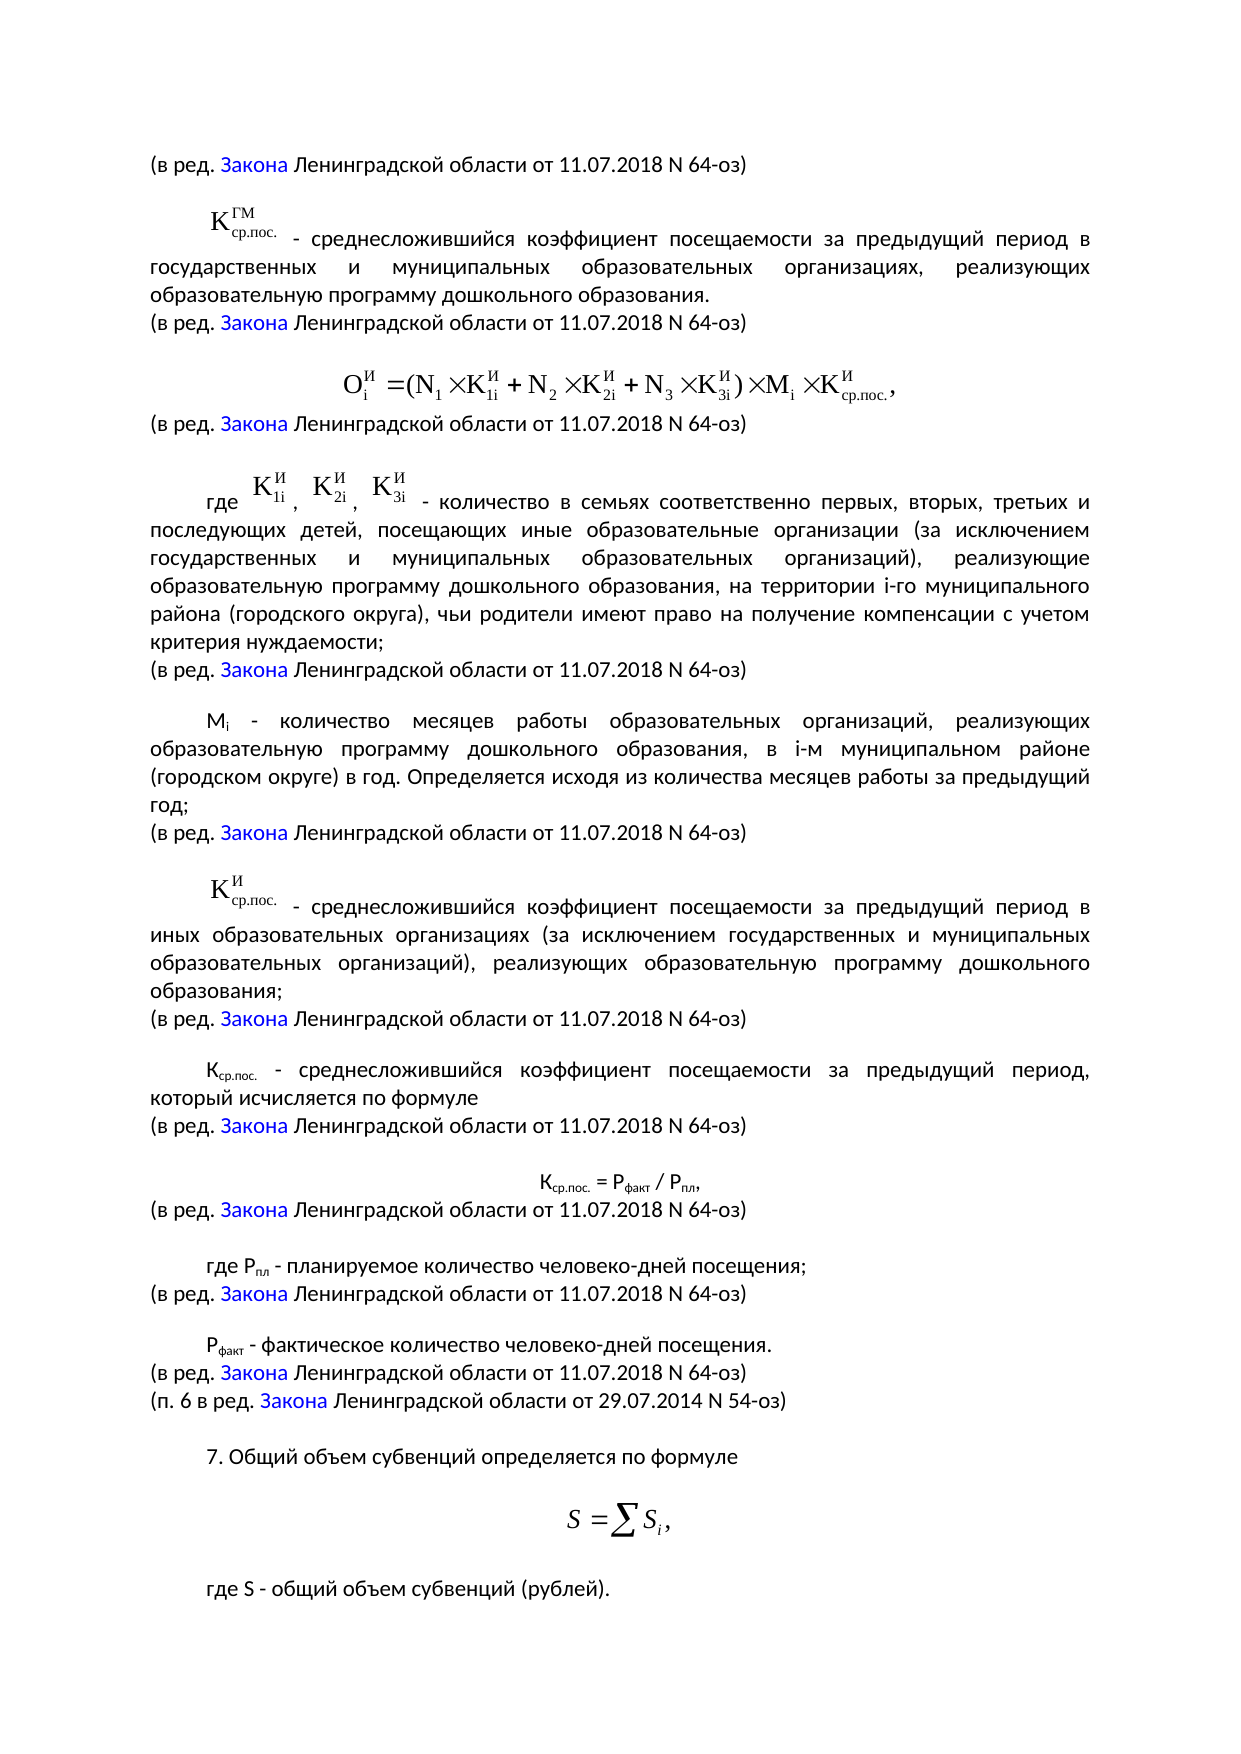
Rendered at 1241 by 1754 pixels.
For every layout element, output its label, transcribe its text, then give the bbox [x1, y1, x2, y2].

text (в ред. Закона Ленинградской области от 11.07.2018 N 64-оз) [150, 409, 1090, 438]
text где , , - количество в семьях соответственно первых, вторых, третьих и последующих детей, посещающих иные образовательные организации (за исключением государственных и муниципальных образовательных организаций), реализующие образовательную программу дошкольного образования, на территории i-го муниципального района (городского округа), чьи родители имеют право на получение компенсации с учетом критерия нуждаемости; [150, 466, 1090, 655]
text Кср.пос. - среднесложившийся коэффициент посещаемости за предыдущий период, который исчисляется по формуле [150, 1055, 1090, 1111]
text Рфакт - фактическое количество человеко-дней посещения. [150, 1330, 1090, 1358]
text (в ред. Закона Ленинградской области от 11.07.2018 N 64-оз) [150, 1111, 1090, 1139]
text (в ред. Закона Ленинградской области от 11.07.2018 N 64-оз) [150, 1279, 1090, 1307]
text - среднесложившийся коэффициент посещаемости за предыдущий период в государственных и муниципальных образовательных организациях, реализующих образовательную программу дошкольного образования. [150, 201, 1090, 308]
text (п. 6 в ред. Закона Ленинградской области от 29.07.2014 N 54-оз) [150, 1386, 1090, 1414]
text (в ред. Закона Ленинградской области от 11.07.2018 N 64-оз) [150, 1004, 1090, 1032]
text - среднесложившийся коэффициент посещаемости за предыдущий период в иных образовательных организациях (за исключением государственных и муниципальных образовательных организаций), реализующих образовательную программу дошкольного образования; [150, 869, 1090, 1004]
text (в ред. Закона Ленинградской области от 11.07.2018 N 64-оз) [150, 1358, 1090, 1386]
text (в ред. Закона Ленинградской области от 11.07.2018 N 64-оз) [150, 1195, 1090, 1223]
text где Рпл - планируемое количество человеко-дней посещения; [150, 1251, 1090, 1279]
text где S - общий объем субвенций (рублей). [150, 1574, 1090, 1602]
text (в ред. Закона Ленинградской области от 11.07.2018 N 64-оз) [150, 818, 1090, 846]
text 7. Общий объем субвенций определяется по формуле [150, 1442, 1090, 1471]
text (в ред. Закона Ленинградской области от 11.07.2018 N 64-оз) [150, 150, 1090, 178]
text (в ред. Закона Ленинградской области от 11.07.2018 N 64-оз) [150, 655, 1090, 683]
text Мi - количество месяцев работы образовательных организаций, реализующих образовательную программу дошкольного образования, в i-м муниципальном районе (городском округе) в год. Определяется исходя из количества месяцев работы за предыдущий год; [150, 706, 1090, 818]
text (в ред. Закона Ленинградской области от 11.07.2018 N 64-оз) [150, 308, 1090, 336]
text Кср.пос. = Рфакт / Рпл, [150, 1167, 1090, 1195]
